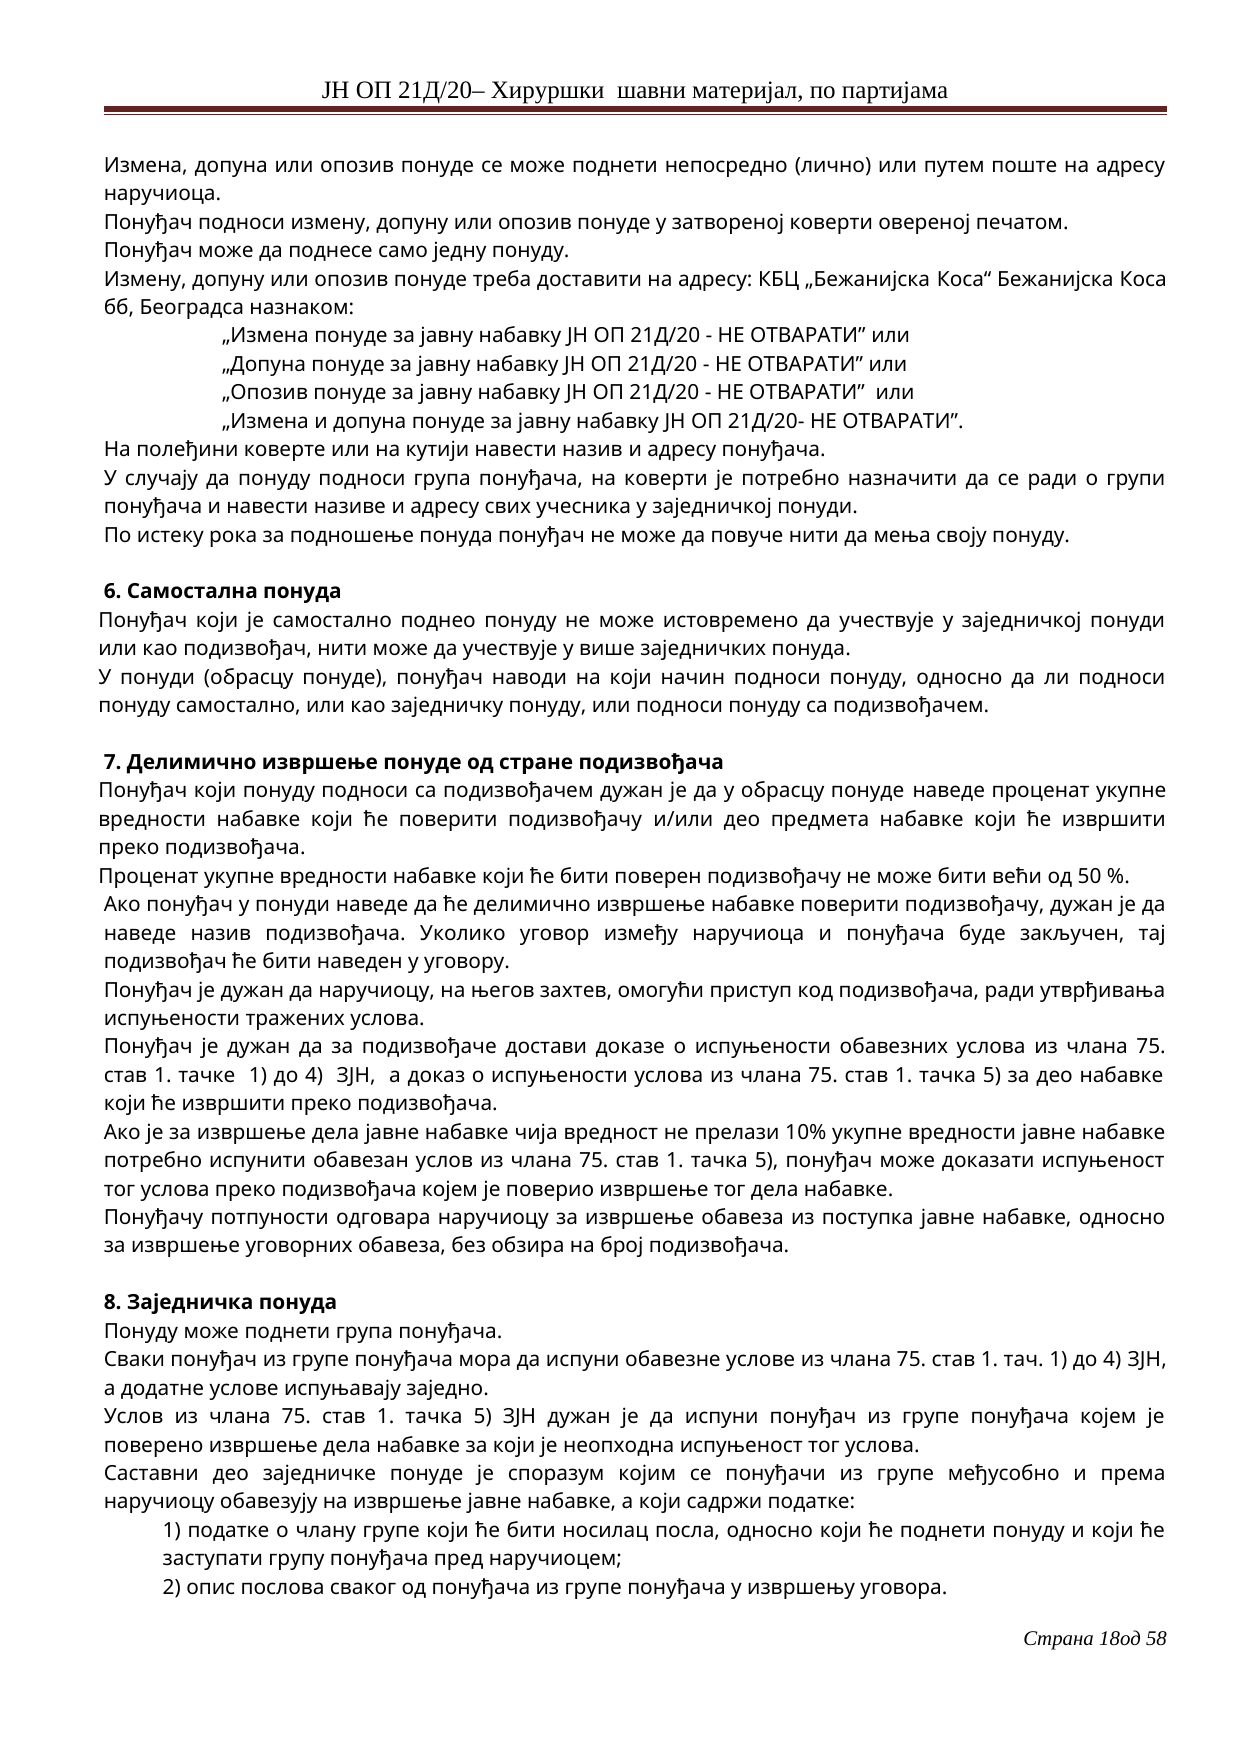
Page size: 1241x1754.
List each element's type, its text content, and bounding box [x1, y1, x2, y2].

text Измену, допуну или опозив понуде треба доставити на адресу: КБЦ „Бежанијска Коса“ Бежанијска Коса бб, Београдса назнаком: [103, 264, 1167, 321]
text „Допуна понуде за јавну набавку ЈН ОП 21Д/20 - НЕ ОТВАРАТИ” или [222, 349, 1167, 377]
text Понуђач који је самостално поднео понуду не може истовремено да учествује у заједничкој понуди или као подизвођач, нити може да учествује у више заједничких понуда. [98, 605, 1167, 662]
text Понуђач је дужан да за подизвођаче достави доказе о испуњености обавезних услова из члана 75. став 1. тачке 1) до 4) ЗЈН, а доказ о испуњености услова из члана 75. став 1. тачка 5) за део набавке који ће извршити преко подизвођача. [103, 1032, 1167, 1117]
text Понуду може поднети група понуђача. [103, 1316, 1167, 1344]
text На полеђини коверте или на кутији навести назив и адресу понуђача. [103, 434, 1167, 463]
text Ако је за извршење дела јавне набавке чија вредност не прелази 10% укупне вредности јавне набавке потребно испунити обавезан услов из члана 75. став 1. тачка 5), понуђач може доказати испуњеност тог услова преко подизвођача којем је поверио извршење тог дела набавке. [103, 1117, 1167, 1202]
text Сваки понуђач из групе понуђача мора да испуни обавезне услове из члана 75. став 1. тач. 1) до 4) ЗЈН, а додатне услове испуњавају заједно. [103, 1344, 1167, 1401]
text 7. Делимично извршење понуде од стране подизвођача [103, 747, 1167, 776]
text 8. Заједничка понуда [103, 1287, 1167, 1316]
text Понуђач може да поднесе само једну понуду. [103, 235, 1167, 264]
text У понуди (обрасцу понуде), понуђач наводи на који начин подноси понуду, односно да ли подноси понуду самостално, или као заједничку понуду, или подноси понуду са подизвођачем. [98, 662, 1167, 719]
text Понуђач који понуду подноси са подизвођачем дужан је да у обрасцу понуде наведе проценат укупне вредности набавке који ће поверити подизвођачу и/или део предмета набавке који ће извршити преко подизвођача. [98, 776, 1167, 861]
text 6. Самостална понуда [103, 577, 1167, 605]
text „Измена и допуна понуде за јавну набавку ЈН ОП 21Д/20- НЕ ОТВАРАТИ”. [222, 406, 1167, 434]
text Саставни део заједничке понуде је споразум којим се понуђачи из групе међусобно и према наручиоцу обавезују на извршење јавне набавке, а који садржи податке: [103, 1458, 1167, 1515]
text Ако понуђач у понуди наведе да ће делимично извршење набавке поверити подизвођачу, дужан је да наведе назив подизвођача. Уколико уговор између наручиоца и понуђача буде закључен, тај подизвођач ће бити наведен у уговору. [103, 889, 1167, 975]
text Проценат укупне вредности набавке који ће бити поверен подизвођачу не може бити већи од 50 %. [98, 861, 1167, 889]
text Понуђач је дужан да наручиоцу, на његов захтев, омогући приступ код подизвођача, ради утврђивања испуњености тражених услова. [103, 975, 1167, 1032]
text Понуђачу потпуности одговара наручиоцу за извршење обавеза из поступка јавне набавке, односно за извршење уговорних обавеза, без обзира на број подизвођача. [103, 1202, 1167, 1259]
text По истеку рока за подношење понуда понуђач не може да повуче нити да мења своју понуду. [103, 520, 1167, 548]
text У случају да понуду подноси група понуђача, на коверти је потребно назначити да се ради о групи понуђача и навести називе и адресу свих учесника у заједничкој понуди. [103, 463, 1167, 520]
text 1) податке о члану групе који ће бити носилац посла, односно који ће поднети понуду и који ће заступати групу понуђача пред наручиоцем; [133, 1515, 1167, 1572]
text Услов из члана 75. став 1. тачка 5) ЗЈН дужан је да испуни понуђач из групе понуђача којем је поверено извршење дела набавке за који је неопходна испуњеност тог услова. [103, 1401, 1167, 1458]
text „Измена понуде за јавну набавку ЈН ОП 21Д/20 - НЕ ОТВАРАТИ” или [222, 321, 1167, 349]
text Понуђач подноси измену, допуну или опозив понуде у затвореној коверти овереној печатом. [103, 207, 1167, 235]
text „Опозив понуде за јавну набавку ЈН ОП 21Д/20 - НЕ ОТВАРАТИ” или [222, 377, 1167, 406]
text 2) опис послова сваког од понуђача из групе понуђача у извршењу уговора. [133, 1572, 1167, 1600]
text Измена, допуна или опозив понуде се може поднети непосредно (лично) или путем поште на адресу наручиоца. [103, 150, 1167, 207]
